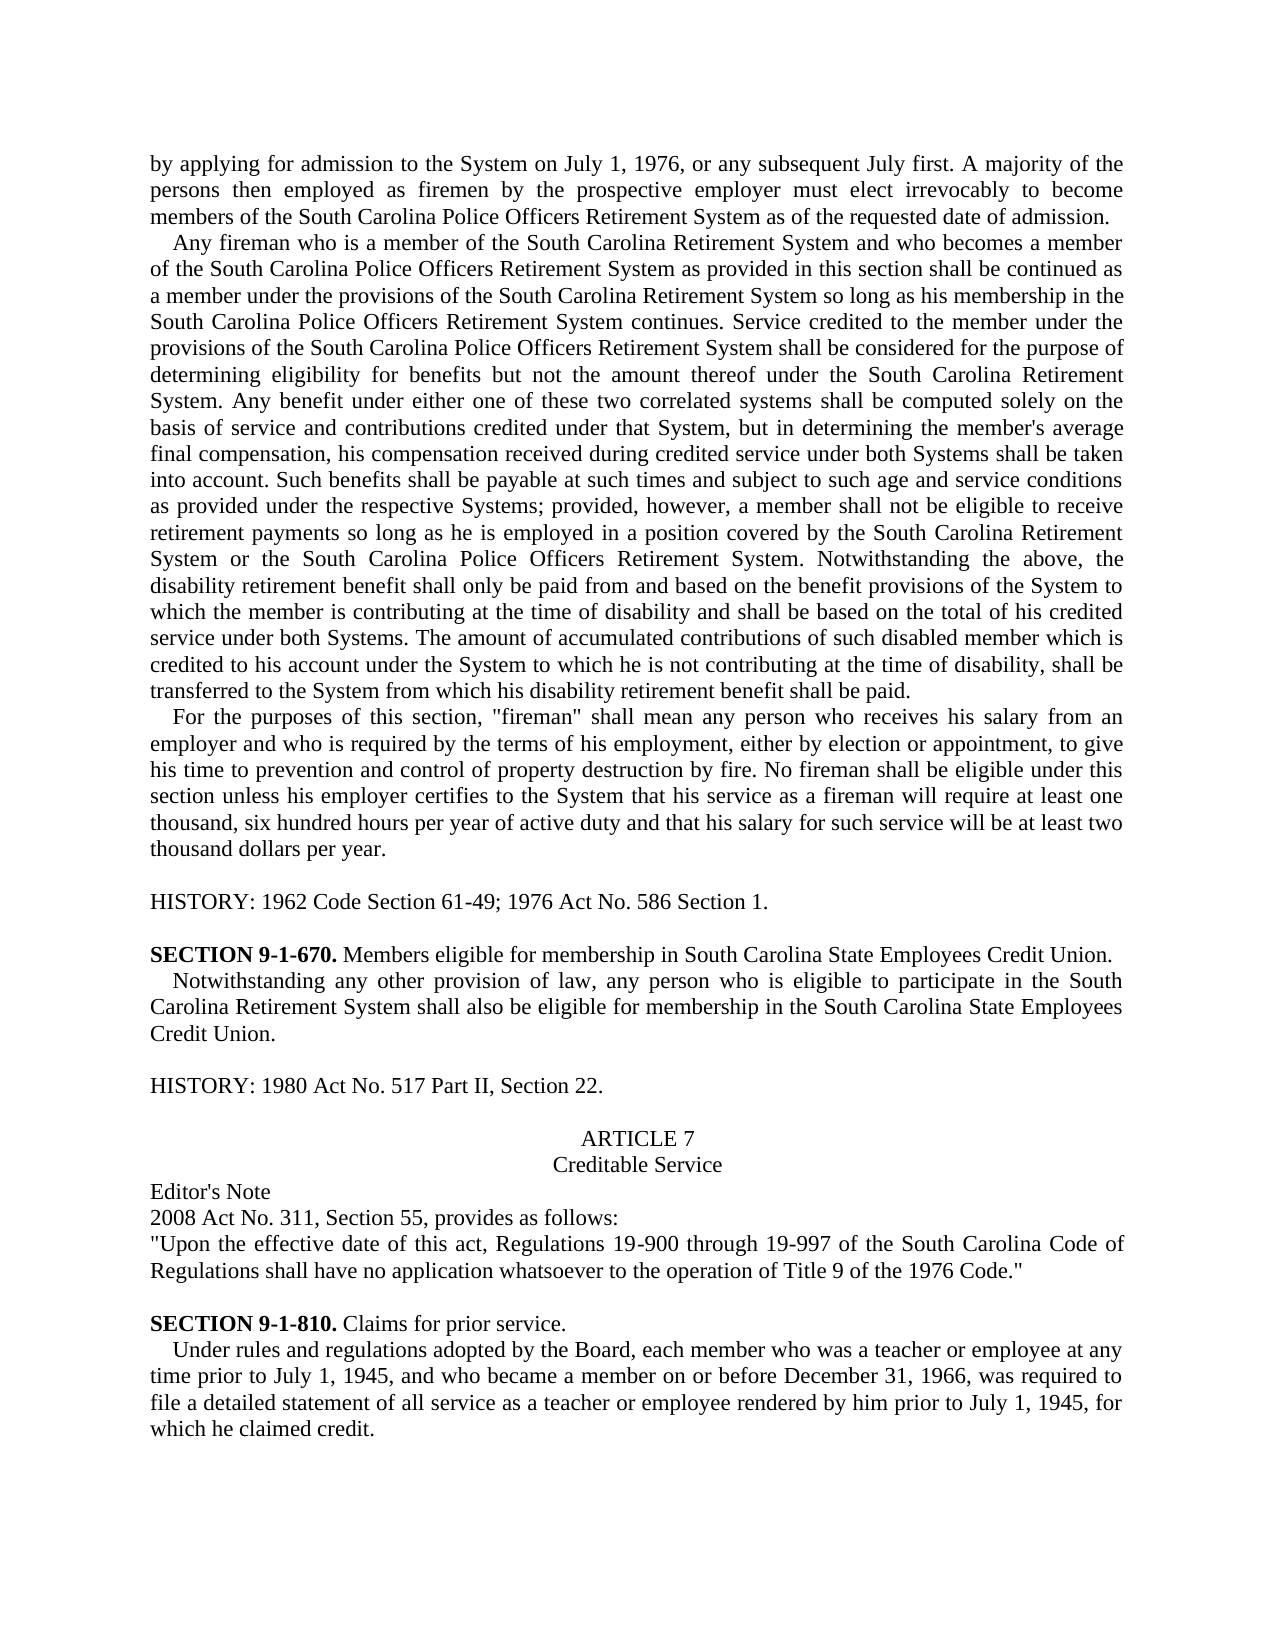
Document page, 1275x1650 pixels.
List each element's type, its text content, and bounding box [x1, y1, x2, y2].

text SECTION 9-1-810. Claims for prior service. [150, 1309, 1125, 1336]
text ARTICLE 7 [150, 1125, 1125, 1151]
text Under rules and regulations adopted by the Board, each member who was a teacher or employee at any time prior to July 1, 1945, and who became a member on or before December 31, 1966, was required to file a detailed statement of all service as a teacher or employee rendered by him prior to July 1, 1945, for which he claimed credit. [150, 1336, 1125, 1441]
text Creditable Service [150, 1151, 1125, 1178]
text Editor's Note [150, 1178, 1125, 1204]
text Notwithstanding any other provision of law, any person who is eligible to participate in the South Carolina Retirement System shall also be eligible for membership in the South Carolina State Employees Credit Union. [150, 967, 1125, 1046]
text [150, 150, 1125, 229]
text "Upon the effective date of this act, Regulations 19-900 through 19-997 of the South Carolina Code of Regulations shall have no application whatsoever to the operation of Title 9 of the 1976 Code." [150, 1231, 1125, 1283]
text HISTORY: 1980 Act No. 517 Part II, Section 22. [150, 1072, 1125, 1099]
text SECTION 9-1-670. Members eligible for membership in South Carolina State Employees Credit Union. [150, 941, 1125, 967]
text HISTORY: 1962 Code Section 61-49; 1976 Act No. 586 Section 1. [150, 888, 1125, 914]
text Any fireman who is a member of the South Carolina Retirement System and who becomes a member of the South Carolina Police Officers Retirement System as provided in this section shall be continued as a member under the provisions of the South Carolina Retirement System so long as his membership in the South Carolina Police Officers Retirement System continues. Service credited to the member under the provisions of the South Carolina Police Officers Retirement System shall be considered for the purpose of determining eligibility for benefits but not the amount thereof under the South Carolina Retirement System. Any benefit under either one of these two correlated systems shall be computed solely on the basis of service and contributions credited under that System, but in determining the member's average final compensation, his compensation received during credited service under both Systems shall be taken into account. Such benefits shall be payable at such times and subject to such age and service conditions as provided under the respective Systems; provided, however, a member shall not be eligible to receive retirement payments so long as he is employed in a position covered by the South Carolina Retirement System or the South Carolina Police Officers Retirement System. Notwithstanding the above, the disability retirement benefit shall only be paid from and based on the benefit provisions of the System to which the member is contributing at the time of disability and shall be based on the total of his credited service under both Systems. The amount of accumulated contributions of such disabled member which is credited to his account under the System to which he is not contributing at the time of disability, shall be transferred to the System from which his disability retirement benefit shall be paid. [150, 229, 1125, 703]
text For the purposes of this section, "fireman" shall mean any person who receives his salary from an employer and who is required by the terms of his employment, either by election or appointment, to give his time to prevention and control of property destruction by fire. No fireman shall be eligible under this section unless his employer certifies to the System that his service as a fireman will require at least one thousand, six hundred hours per year of active duty and that his salary for such service will be at least two thousand dollars per year. [150, 703, 1125, 862]
text 2008 Act No. 311, Section 55, provides as follows: [150, 1204, 1125, 1231]
